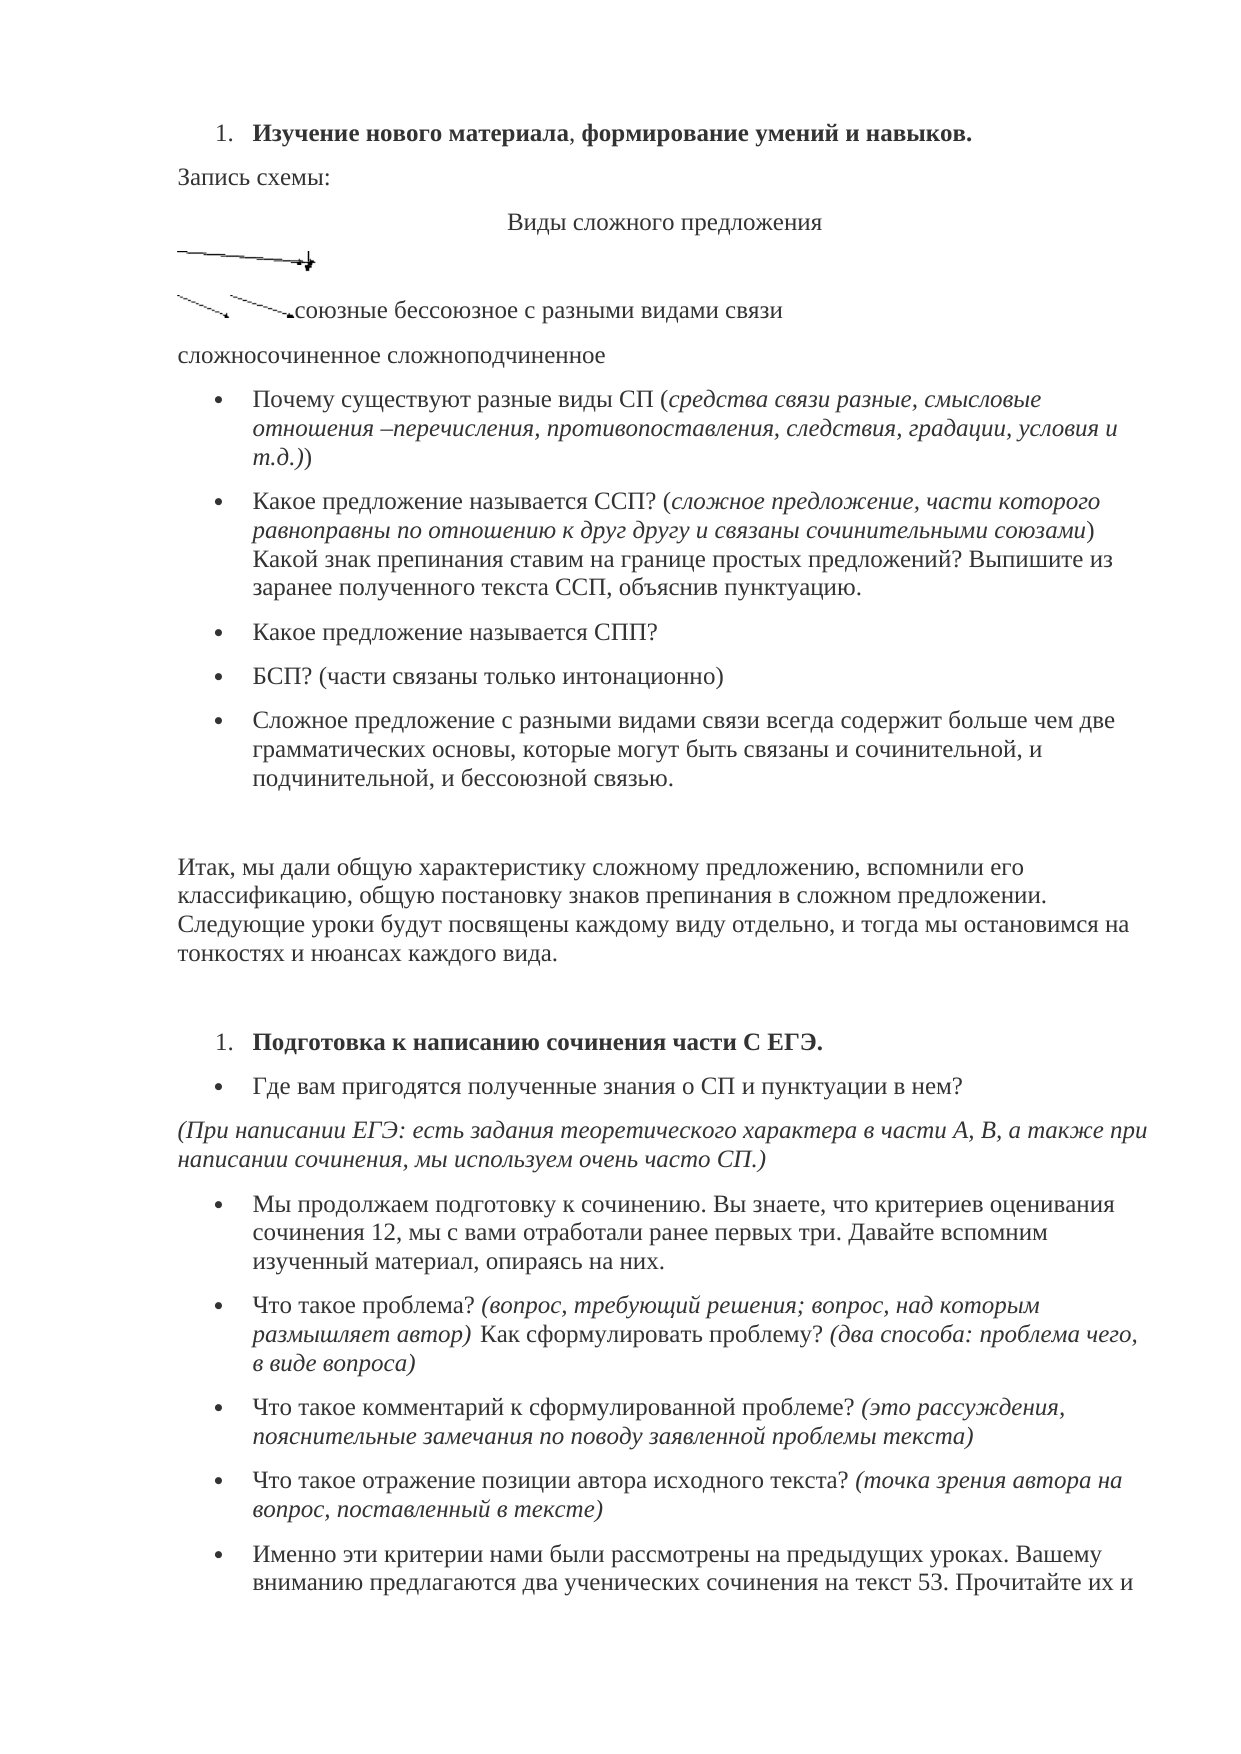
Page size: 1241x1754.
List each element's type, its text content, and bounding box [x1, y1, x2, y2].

list Что такое отражение позиции автора исходного текста? (точка зрения автора на вопрос, поставленный в тексте) [215, 1466, 1152, 1523]
text Итак, мы дали общую характеристику сложному предложению, вспомнили его классификацию, общую постановку знаков препинания в сложном предложении. Следующие уроки будут посвящены каждому виду отдельно, и тогда мы остановимся на тонкостях и нюансах каждого вида. [177, 852, 1152, 967]
picture [177, 251, 316, 273]
text Виды сложного предложения [177, 207, 1152, 236]
picture [177, 295, 295, 318]
text Запись схемы: [177, 162, 1152, 191]
list Какое предложение называется СПП? [215, 617, 1152, 646]
list БСП? (части связаны только интонационно) [215, 661, 1152, 690]
text сложносочиненное сложноподчиненное [177, 340, 1152, 369]
text (При написании ЕГЭ: есть задания теоретического характера в части А, В, а также при написании сочинения, мы используем очень часто СП.) [177, 1116, 1152, 1173]
list Мы продолжаем подготовку к сочинению. Вы знаете, что критериев оценивания сочинения 12, мы с вами отработали ранее первых три. Давайте вспомним изученный материал, опираясь на них. [215, 1189, 1152, 1275]
list Какое предложение называется ССП? (сложное предложение, части которого равноправны по отношению к друг другу и связаны сочинительными союзами) Какой знак препинания ставим на границе простых предложений? Выпишите из заранее полученного текста ССП, объяснив пунктуацию. [215, 486, 1152, 601]
text союзные бессоюзное с разными видами связи [177, 296, 1152, 324]
list Сложное предложение с разными видами связи всегда содержит больше чем две грамматических основы, которые могут быть связаны и сочинительной, и подчинительной, и бессоюзной связью. [215, 706, 1152, 792]
list Подготовка к написанию сочинения части С ЕГЭ. [215, 1027, 1152, 1056]
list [215, 1539, 1152, 1596]
list Изучение нового материала, формирование умений и навыков. [215, 118, 1152, 147]
list Что такое проблема? (вопрос, требующий решения; вопрос, над которым размышляет автор) Как сформулировать проблему? (два способа: проблема чего, в виде вопроса) [215, 1291, 1152, 1377]
list Почему существуют разные виды СП (средства связи разные, смысловые отношения –перечисления, противопоставления, следствия, градации, условия и т.д.)) [215, 384, 1152, 471]
list Что такое комментарий к сформулированной проблеме? (это рассуждения, пояснительные замечания по поводу заявленной проблемы текста) [215, 1392, 1152, 1450]
list Где вам пригодятся полученные знания о СП и пунктуации в нем? [215, 1071, 1152, 1100]
